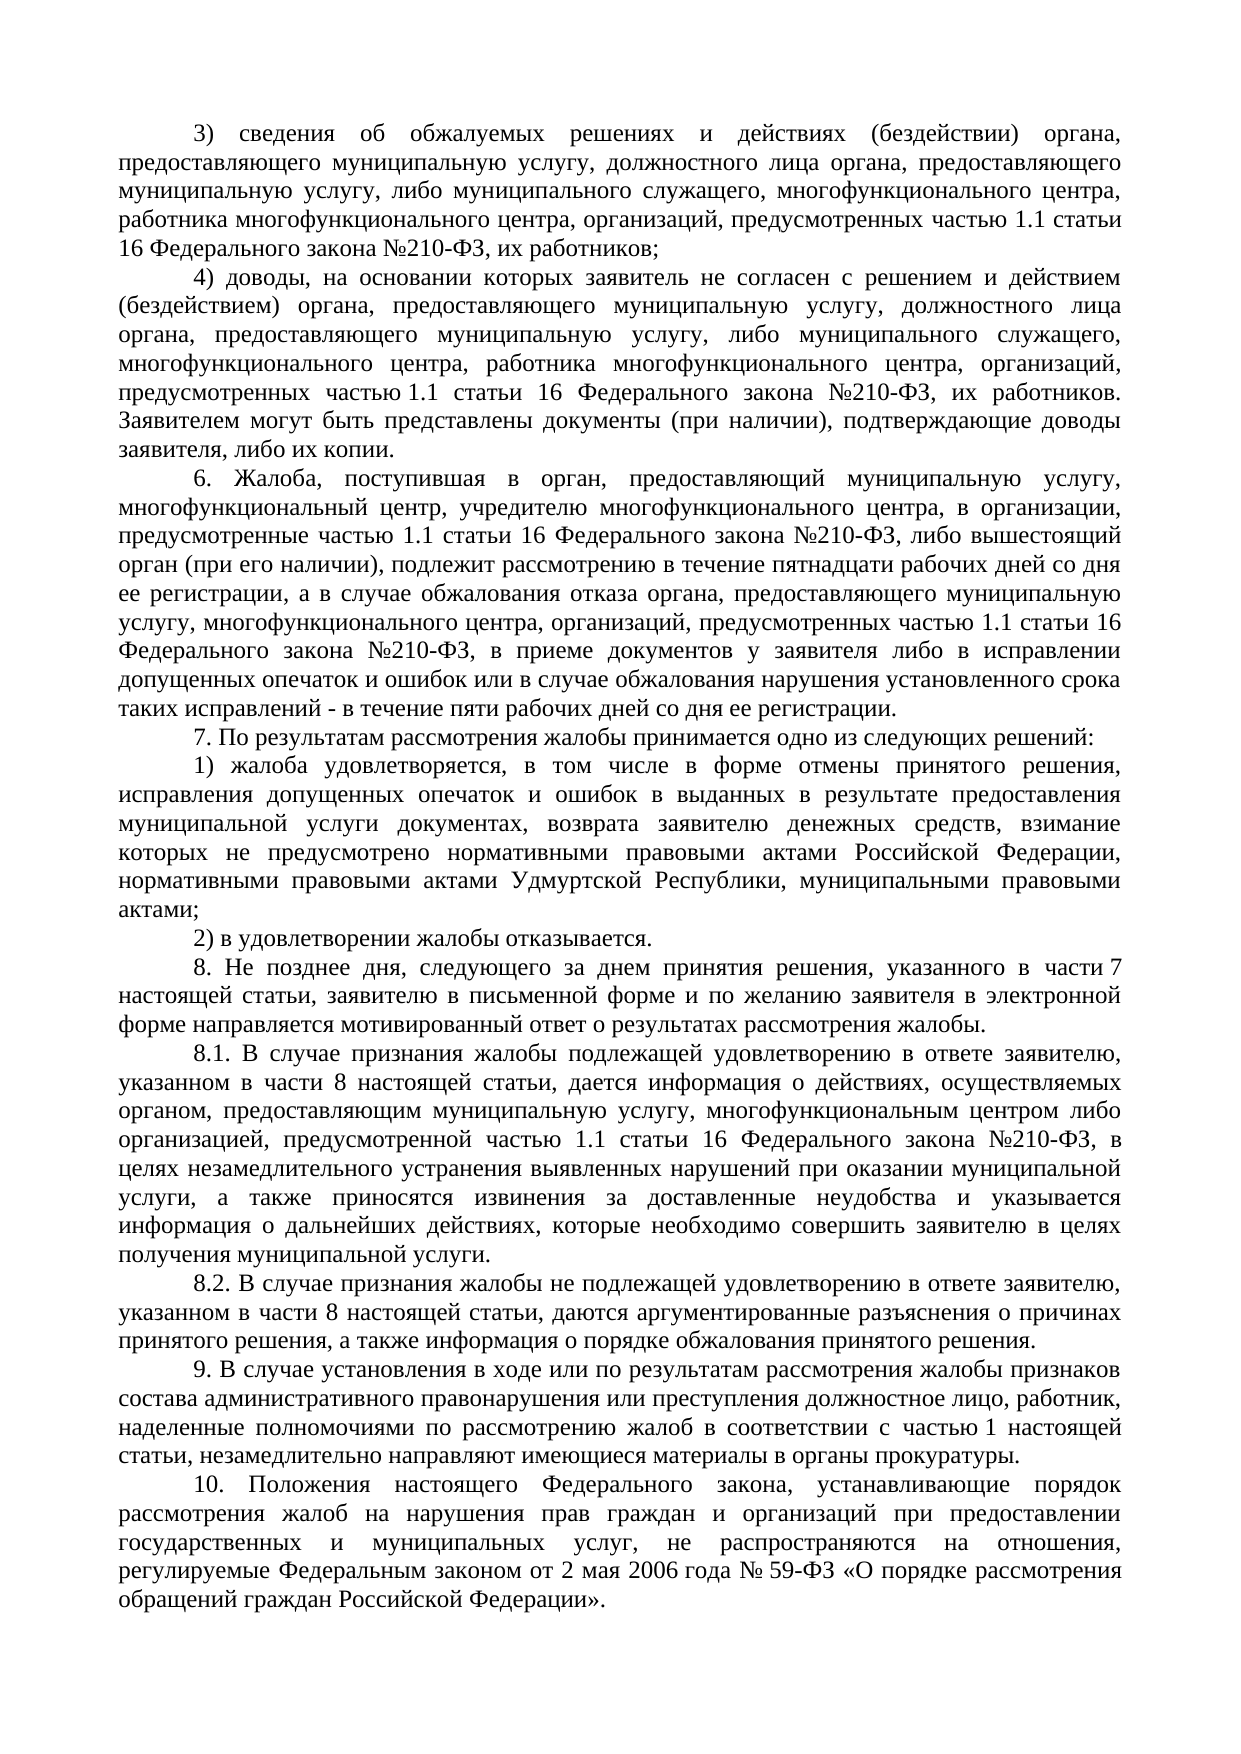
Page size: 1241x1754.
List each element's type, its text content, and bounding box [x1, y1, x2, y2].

text 10. Положения настоящего Федерального закона, устанавливающие порядок рассмотрения жалоб на нарушения прав граждан и организаций при предоставлении государственных и муниципальных услуг, не распространяются на отношения, регулируемые Федеральным законом от 2 мая 2006 года № 59-ФЗ «О порядке рассмотрения обращений граждан Российской Федерации». [118, 1469, 1122, 1613]
text 8. Не позднее дня, следующего за днем принятия решения, указанного в части 7 настоящей статьи, заявителю в письменной форме и по желанию заявителя в электронной форме направляется мотивированный ответ о результатах рассмотрения жалобы. [118, 952, 1122, 1038]
text 8.1. В случае признания жалобы подлежащей удовлетворению в ответе заявителю, указанном в части 8 настоящей статьи, дается информация о действиях, осуществляемых органом, предоставляющим муниципальную услугу, многофункциональным центром либо организацией, предусмотренной частью 1.1 статьи 16 Федерального закона №210-ФЗ, в целях незамедлительного устранения выявленных нарушений при оказании муниципальной услуги, а также приносятся извинения за доставленные неудобства и указывается информация о дальнейших действиях, которые необходимо совершить заявителю в целях получения муниципальной услуги. [118, 1038, 1122, 1268]
text 4) доводы, на основании которых заявитель не согласен с решением и действием (бездействием) органа, предоставляющего муниципальную услугу, должностного лица органа, предоставляющего муниципальную услугу, либо муниципального служащего, многофункционального центра, работника многофункционального центра, организаций, предусмотренных частью 1.1 статьи 16 Федерального закона №210-ФЗ, их работников. Заявителем могут быть представлены документы (при наличии), подтверждающие доводы заявителя, либо их копии. [118, 262, 1122, 463]
text 6. Жалоба, поступившая в орган, предоставляющий муниципальную услугу, многофункциональный центр, учредителю многофункционального центра, в организации, предусмотренные частью 1.1 статьи 16 Федерального закона №210-ФЗ, либо вышестоящий орган (при его наличии), подлежит рассмотрению в течение пятнадцати рабочих дней со дня ее регистрации, а в случае обжалования отказа органа, предоставляющего муниципальную услугу, многофункционального центра, организаций, предусмотренных частью 1.1 статьи 16 Федерального закона №210-ФЗ, в приеме документов у заявителя либо в исправлении допущенных опечаток и ошибок или в случае обжалования нарушения установленного срока таких исправлений - в течение пяти рабочих дней со дня ее регистрации. [118, 463, 1122, 722]
text 1) жалоба удовлетворяется, в том числе в форме отмены принятого решения, исправления допущенных опечаток и ошибок в выданных в результате предоставления муниципальной услуги документах, возврата заявителю денежных средств, взимание которых не предусмотрено нормативными правовыми актами Российской Федерации, нормативными правовыми актами Удмуртской Республики, муниципальными правовыми актами; [118, 751, 1122, 923]
text 7. По результатам рассмотрения жалобы принимается одно из следующих решений: [118, 722, 1122, 751]
text 3) сведения об обжалуемых решениях и действиях (бездействии) органа, предоставляющего муниципальную услугу, должностного лица органа, предоставляющего муниципальную услугу, либо муниципального служащего, многофункционального центра, работника многофункционального центра, организаций, предусмотренных частью 1.1 статьи 16 Федерального закона №210-ФЗ, их работников; [118, 118, 1122, 262]
text 8.2. В случае признания жалобы не подлежащей удовлетворению в ответе заявителю, указанном в части 8 настоящей статьи, даются аргументированные разъяснения о причинах принятого решения, а также информация о порядке обжалования принятого решения. [118, 1268, 1122, 1354]
text 9. В случае установления в ходе или по результатам рассмотрения жалобы признаков состава административного правонарушения или преступления должностное лицо, работник, наделенные полномочиями по рассмотрению жалоб в соответствии с частью 1 настоящей статьи, незамедлительно направляют имеющиеся материалы в органы прокуратуры. [118, 1354, 1122, 1469]
text 2) в удовлетворении жалобы отказывается. [118, 923, 1122, 952]
